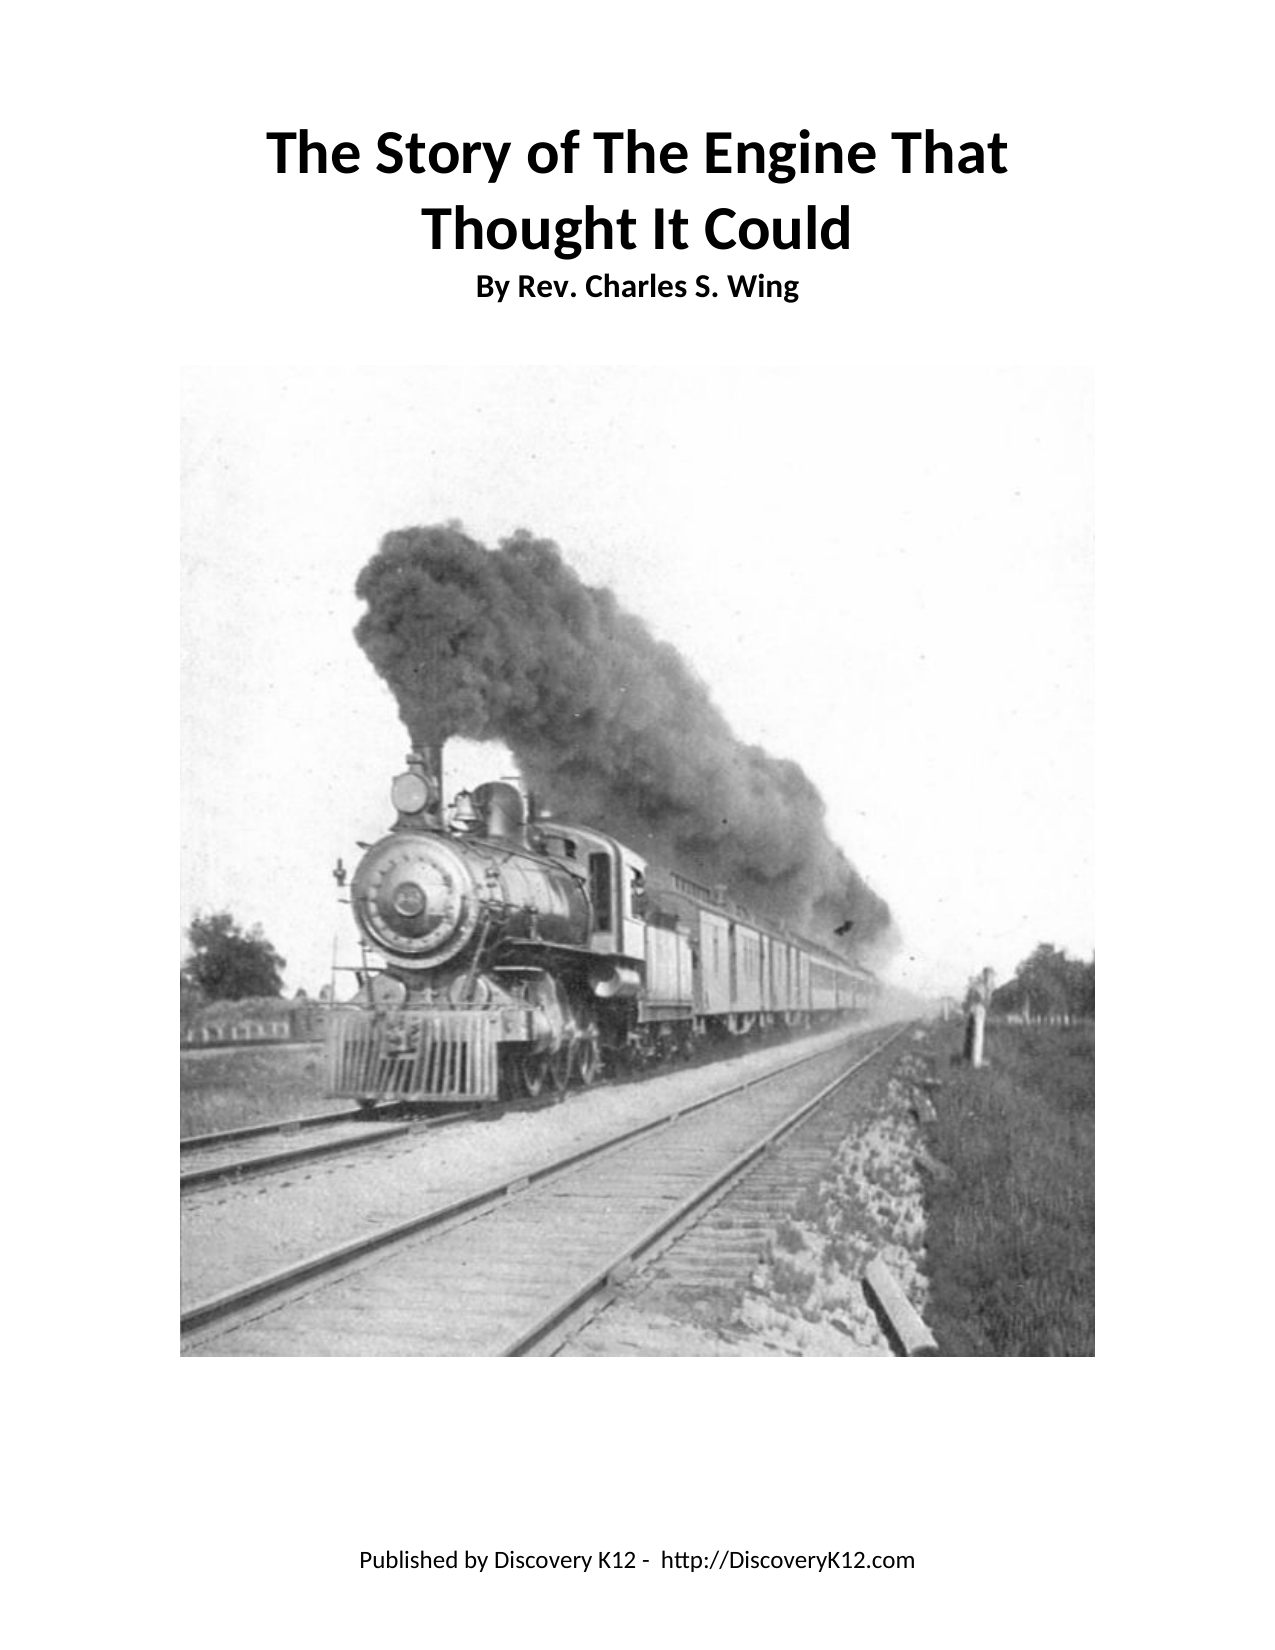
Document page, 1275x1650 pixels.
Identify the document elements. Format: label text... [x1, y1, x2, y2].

picture [180, 365, 1095, 1357]
text The Story of The Engine That Thought It Could [180, 112, 1095, 265]
text By Rev. Charles S. Wing [180, 265, 1095, 349]
